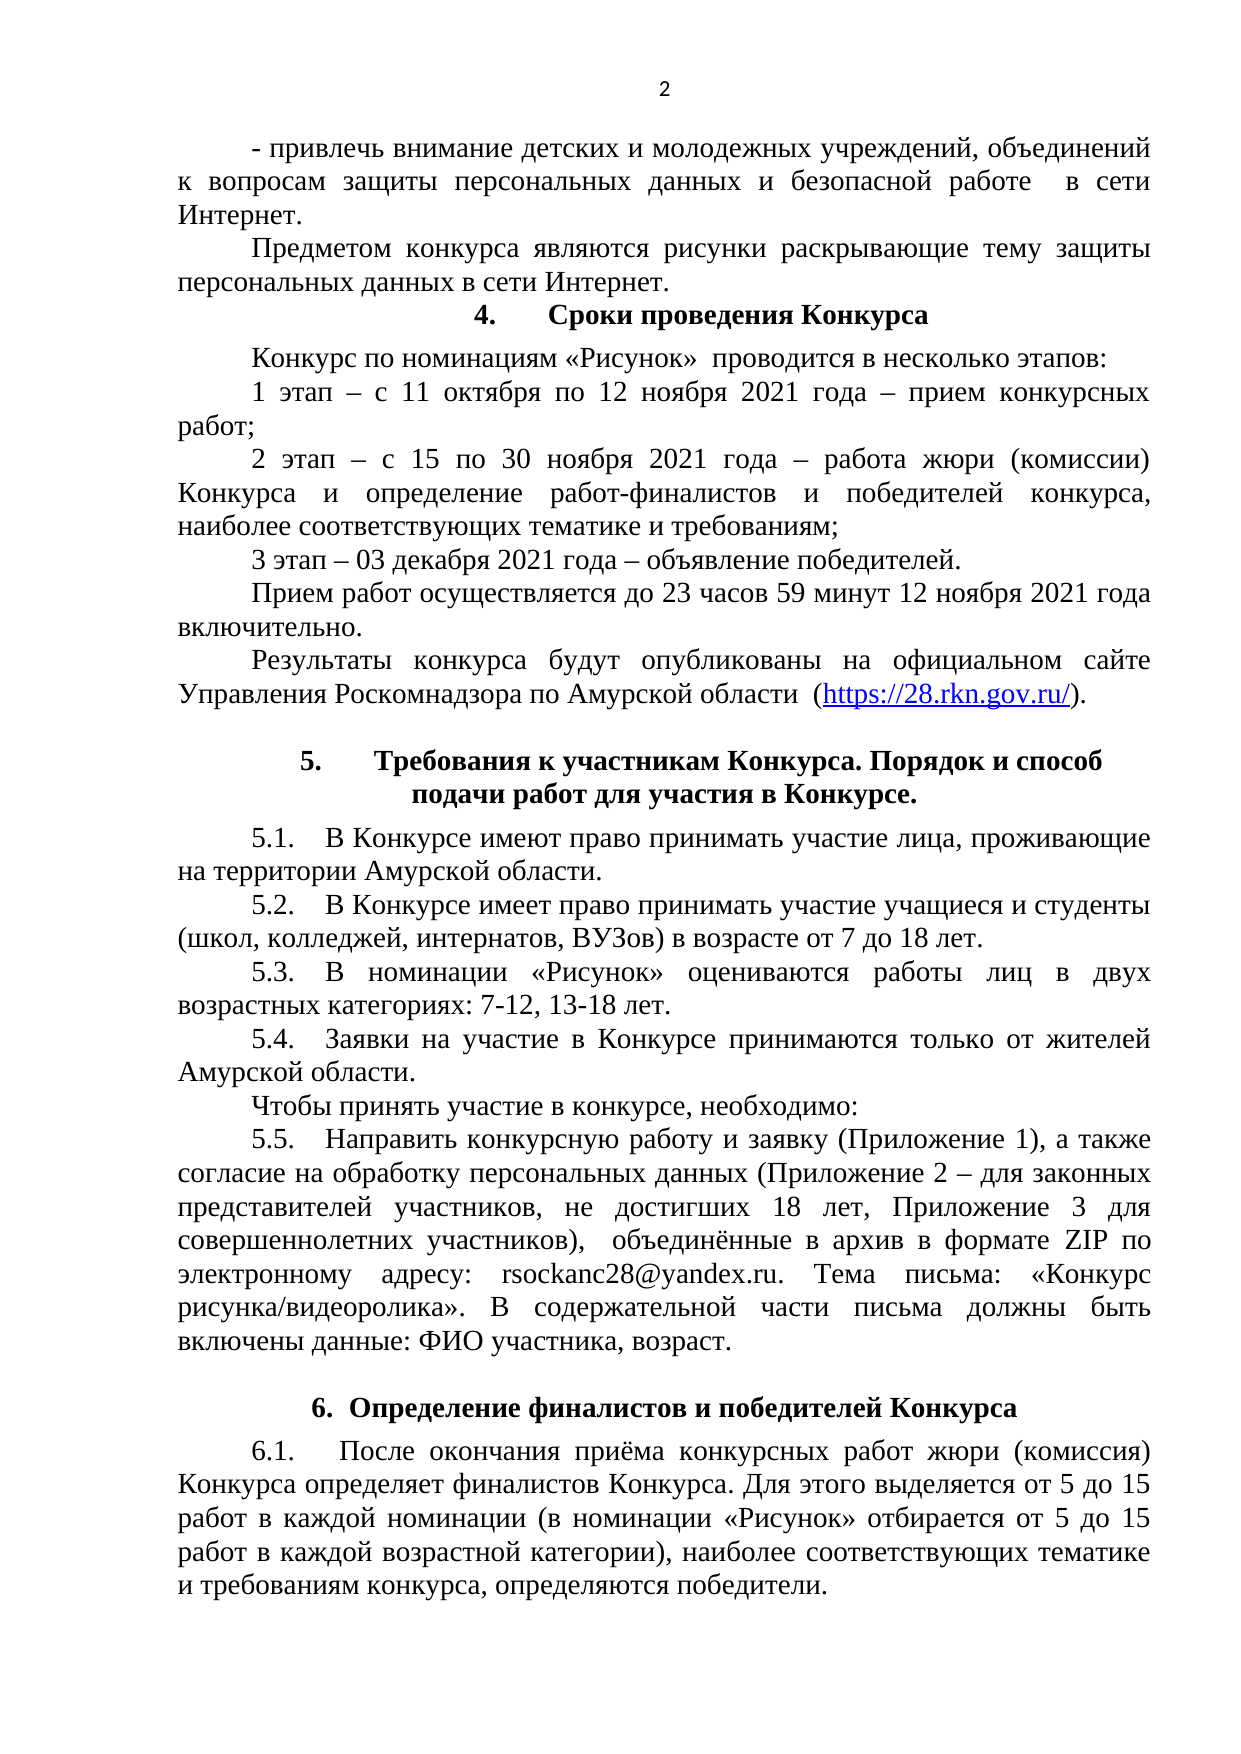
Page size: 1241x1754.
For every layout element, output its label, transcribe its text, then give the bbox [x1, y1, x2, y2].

list Требования к участникам Конкурса. Порядок и способ подачи работ для участия в Конкурсе. [177, 743, 1152, 810]
list Направить конкурсную работу и заявку (Приложение 1), а также согласие на обработку персональных данных (Приложение 2 – для законных представителей участников, не достигших 18 лет, Приложение 3 для совершеннолетних участников), объединённые в архив в формате ZIP по электронному адресу: rsockanc28@yandex.ru. Тема письма: «Конкурс рисунка/видеоролика». В содержательной части письма должны быть включены данные: ФИО участника, возраст. [177, 1122, 1152, 1356]
list В Конкурсе имеют право принимать участие лица, проживающие на территории Амурской области. [177, 820, 1152, 887]
text Предметом конкурса являются рисунки раскрывающие тему защиты персональных данных в сети Интернет. [177, 230, 1152, 297]
list Чтобы принять участие в конкурсе, необходимо: [251, 1088, 1152, 1122]
list В Конкурсе имеет право принимать участие учащиеся и студенты (школ, колледжей, интернатов, ВУЗов) в возрасте от 7 до 18 лет. [177, 887, 1152, 954]
list Прием работ осуществляется до 23 часов 59 минут 12 ноября 2021 года включительно. [177, 575, 1152, 642]
list Конкурс по номинациям «Рисунок» проводится в несколько этапов: [177, 341, 1152, 374]
list 3 этап – 03 декабря 2021 года – объявление победителей. [177, 542, 1152, 575]
list Сроки проведения Конкурса [177, 297, 1152, 331]
list Заявки на участие в Конкурсе принимаются только от жителей Амурской области. [177, 1021, 1152, 1088]
list 2 этап – с 15 по 30 ноября 2021 года – работа жюри (комиссии) Конкурса и определение работ-финалистов и победителей конкурса, наиболее соответствующих тематике и требованиям; [177, 441, 1152, 542]
list Результаты конкурса будут опубликованы на официальном сайте Управления Роскомнадзора по Амурской области (https://28.rkn.gov.ru/). [177, 642, 1152, 709]
list Определение финалистов и победителей Конкурса [177, 1390, 1152, 1423]
text - привлечь внимание детских и молодежных учреждений, объединений к вопросам защиты персональных данных и безопасной работе в сети Интернет. [177, 130, 1152, 230]
list После окончания приёма конкурсных работ жюри (комиссия) Конкурса определяет финалистов Конкурса. Для этого выделяется от 5 до 15 работ в каждой номинации (в номинации «Рисунок» отбирается от 5 до 15 работ в каждой возрастной категории), наиболее соответствующих тематике и требованиям конкурса, определяются победители. [177, 1433, 1152, 1601]
list 1 этап – с 11 октября по 12 ноября 2021 года – прием конкурсных работ; [177, 374, 1152, 441]
list В номинации «Рисунок» оцениваются работы лиц в двух возрастных категориях: 7-12, 13-18 лет. [177, 954, 1152, 1021]
